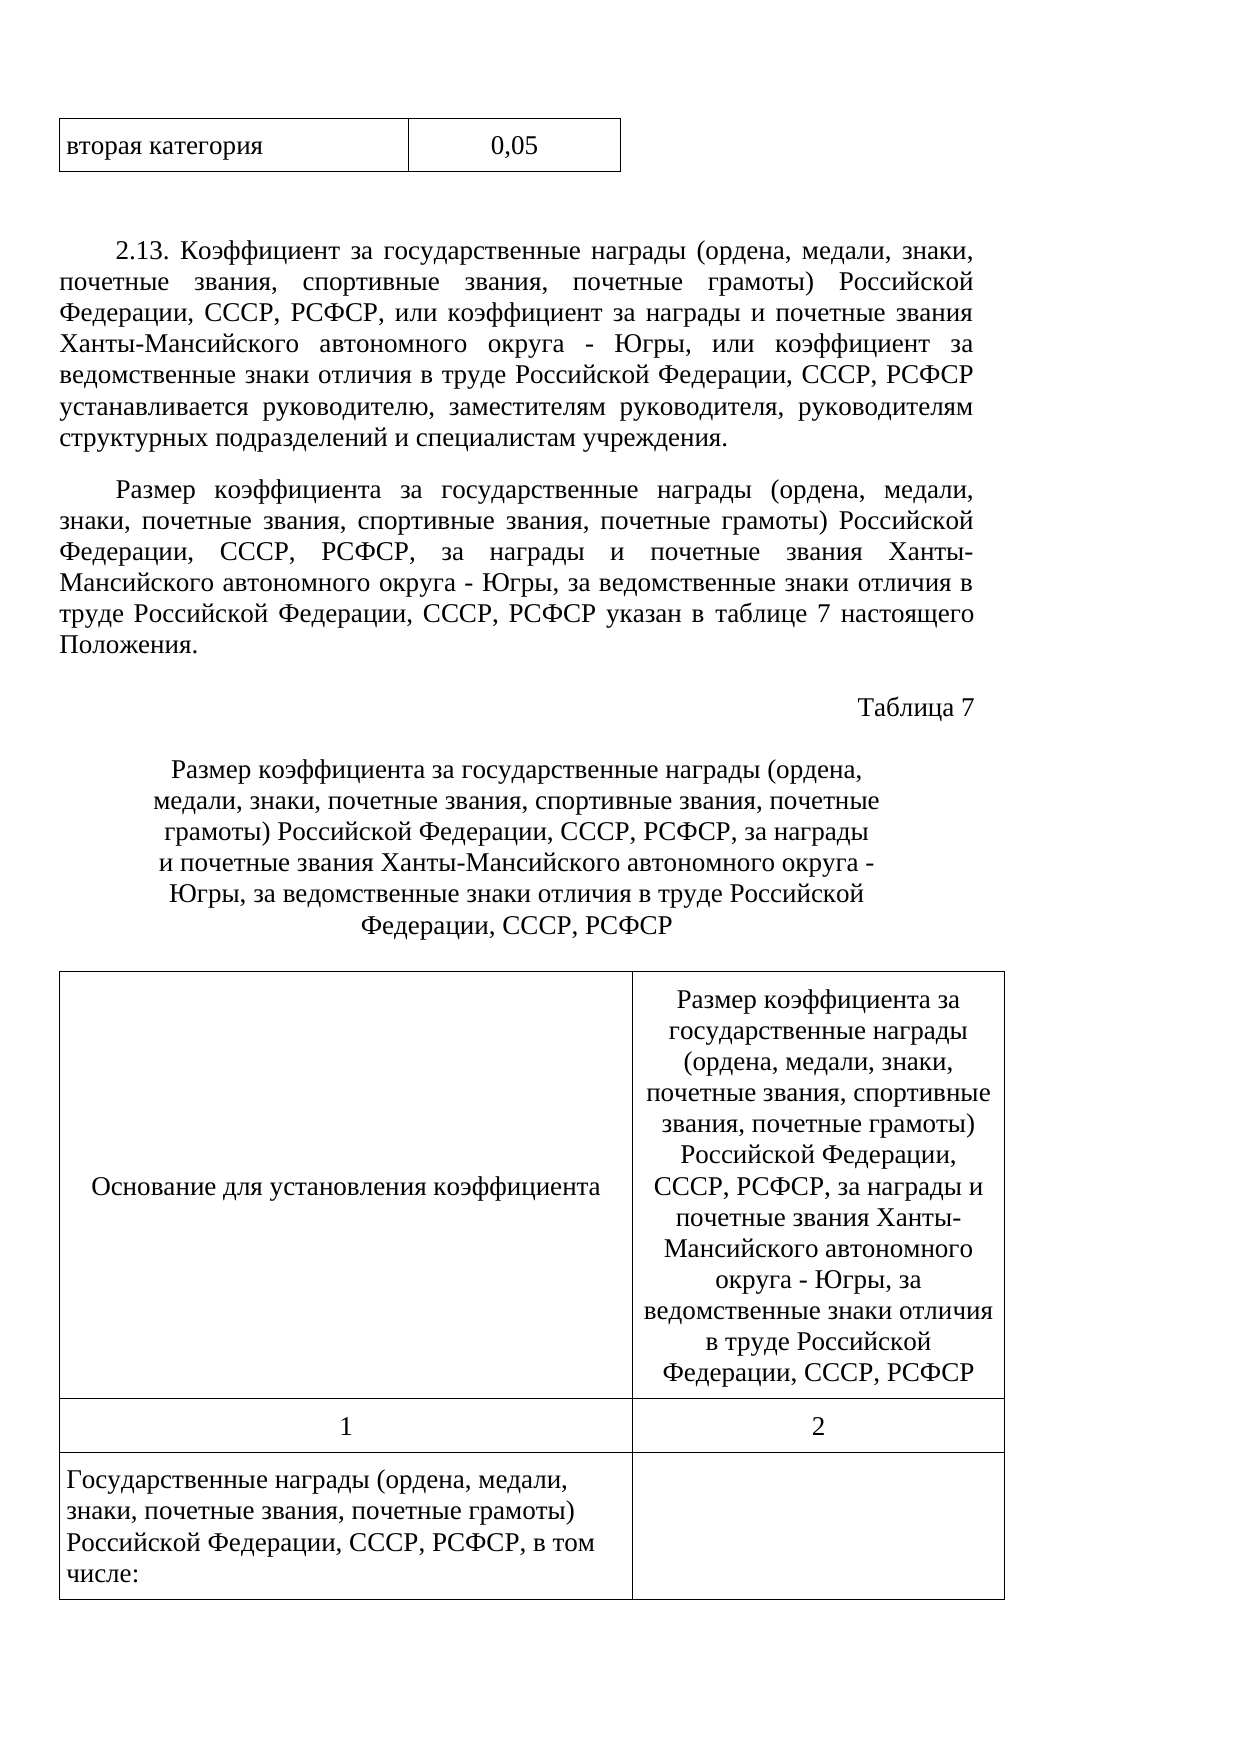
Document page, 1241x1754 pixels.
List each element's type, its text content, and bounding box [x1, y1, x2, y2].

table_header Размер коэффициента за государственные награды (ордена, медали, знаки, почетные звания, спортивные звания, почетные грамоты) Российской Федерации, СССР, РСФСР, за награды и почетные звания Ханты-Мансийского автономного округа - Югры, за ведомственные знаки отличия в труде Российской Федерации, СССР, РСФСР [633, 972, 1004, 1398]
table_cell вторая категория [60, 119, 408, 171]
text Размер коэффициента за государственные награды (ордена, медали, знаки, почетные звания, спортивные звания, почетные грамоты) Российской Федерации, СССР, РСФСР, за награды и почетные звания Ханты-Мансийского автономного округа - Югры, за ведомственные знаки отличия в труде Российской Федерации, СССР, РСФСР указан в таблице 7 настоящего Положения. [59, 473, 974, 659]
text и почетные звания Ханты-Мансийского автономного округа - [59, 846, 974, 878]
text Югры, за ведомственные знаки отличия в труде Российской [59, 878, 974, 909]
table_cell 1 [60, 1399, 632, 1452]
table_cell Государственные награды (ордена, медали, знаки, почетные звания, почетные грамоты) Российской Федерации, СССР, РСФСР, в том числе: [60, 1453, 632, 1598]
text медали, знаки, почетные звания, спортивные звания, почетные [59, 784, 974, 815]
text 2.13. Коэффициент за государственные награды (ордена, медали, знаки, почетные звания, спортивные звания, почетные грамоты) Российской Федерации, СССР, РСФСР, или коэффициент за награды и почетные звания Ханты-Мансийского автономного округа - Югры, или коэффициент за ведомственные знаки отличия в труде Российской Федерации, СССР, РСФСР устанавливается руководителю, заместителям руководителя, руководителям структурных подразделений и специалистам учреждения. [59, 234, 974, 452]
table_cell 2 [633, 1399, 1004, 1452]
text Размер коэффициента за государственные награды (ордена, [59, 753, 974, 784]
table_cell 0,05 [409, 119, 620, 171]
text Таблица 7 [59, 691, 974, 722]
text грамоты) Российской Федерации, СССР, РСФСР, за награды [59, 815, 974, 846]
table_header Основание для установления коэффициента [60, 972, 632, 1398]
table_cell [633, 1453, 1004, 1598]
text Федерации, СССР, РСФСР [59, 909, 974, 940]
